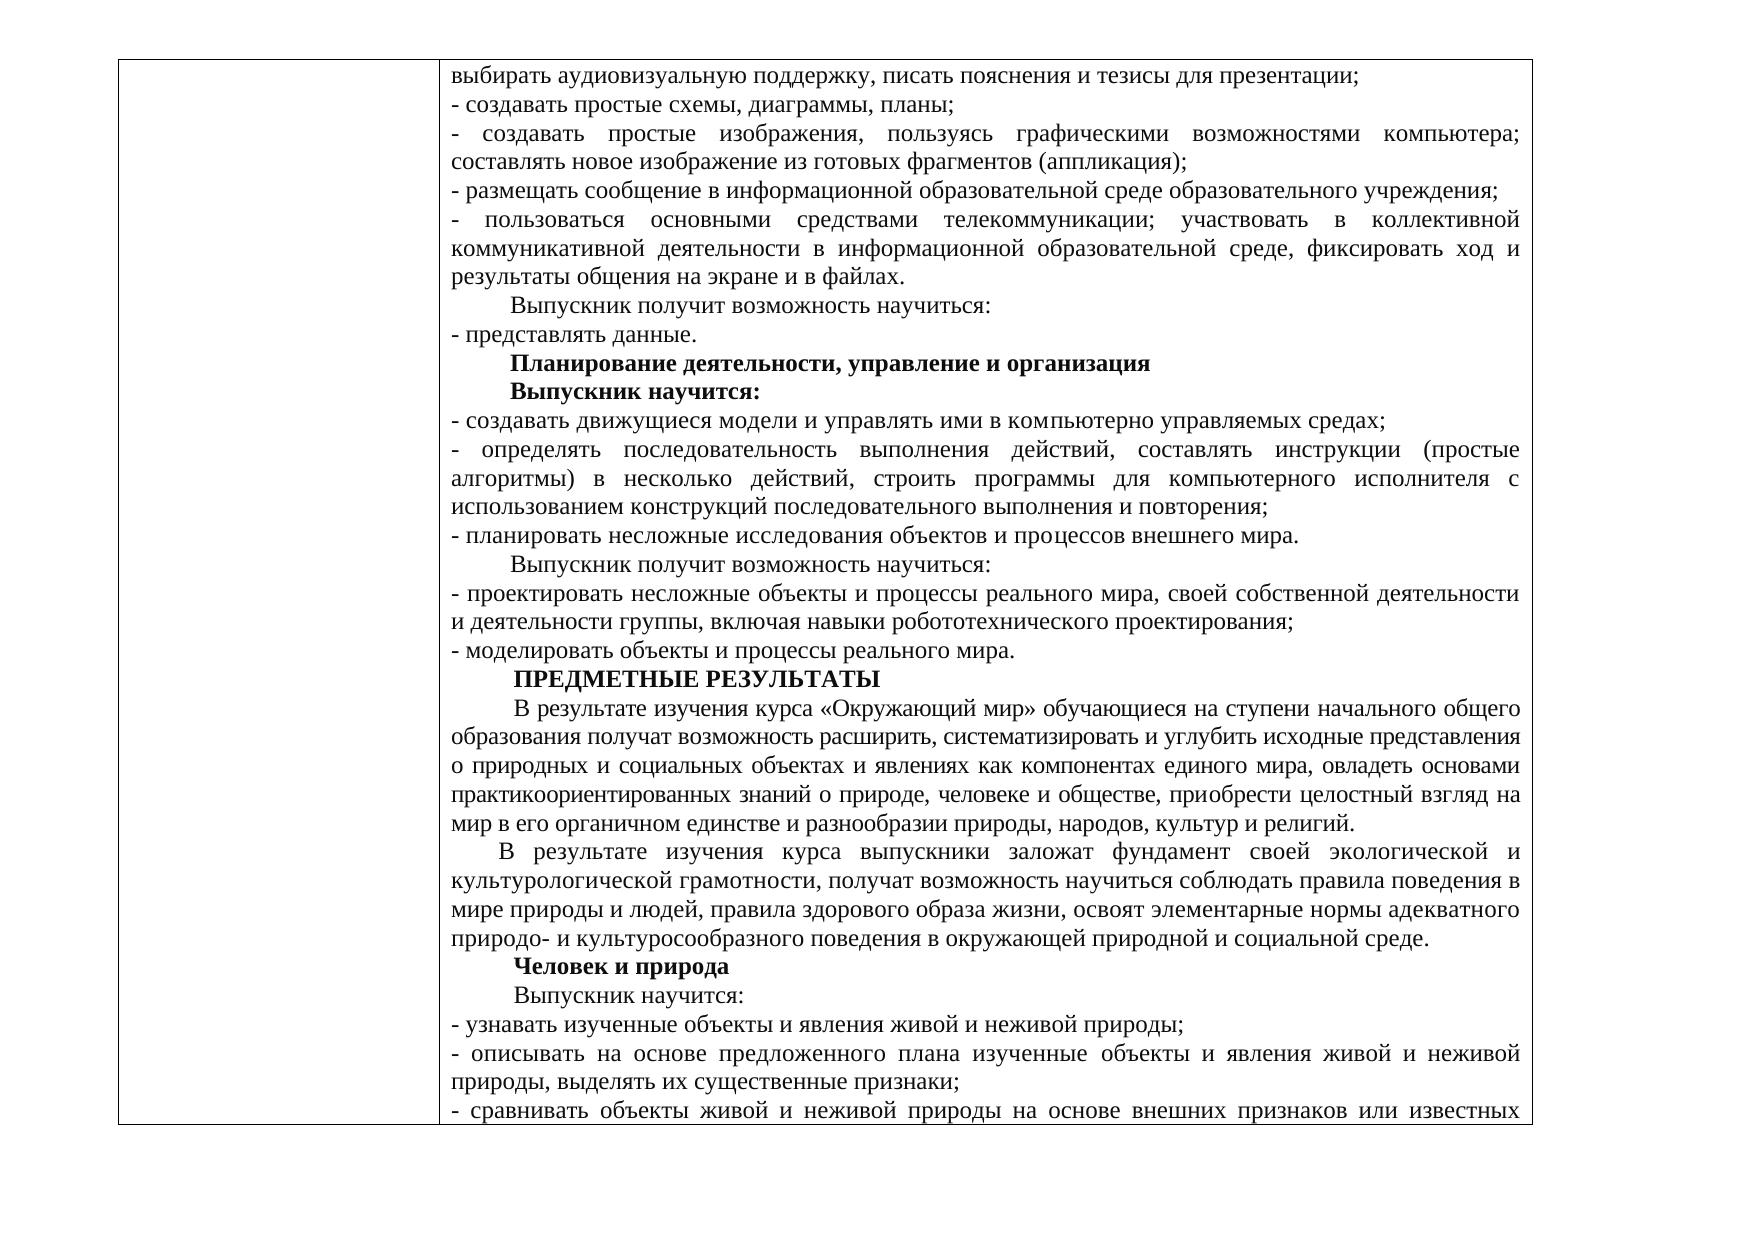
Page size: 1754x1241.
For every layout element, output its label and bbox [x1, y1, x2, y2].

table_header [440, 60, 1532, 1124]
table_header [119, 60, 439, 1124]
